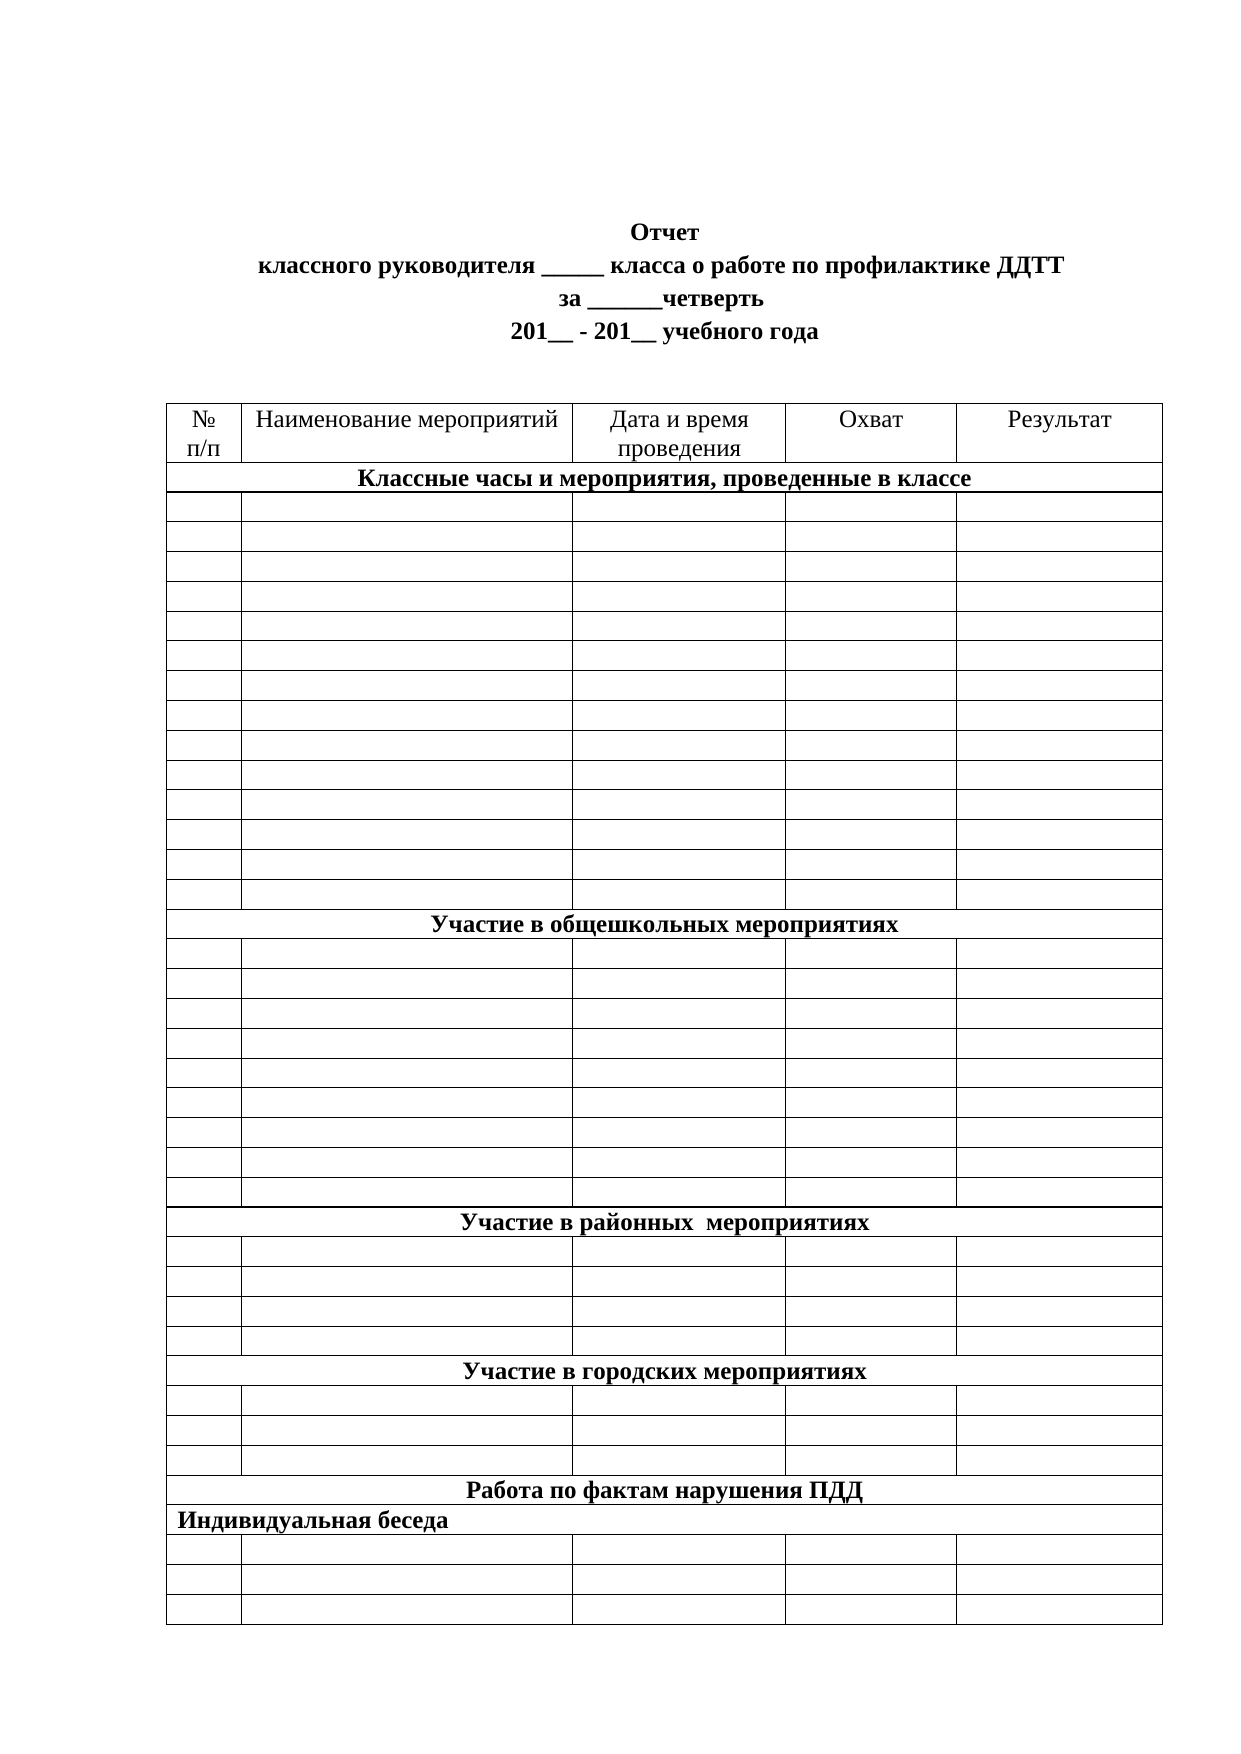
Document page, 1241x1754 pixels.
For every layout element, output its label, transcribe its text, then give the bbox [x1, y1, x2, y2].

table_cell [242, 731, 572, 759]
table_cell [242, 1535, 572, 1564]
table_cell [786, 552, 956, 581]
table_cell Классные часы и мероприятия, проведенные в классе [167, 463, 1162, 491]
table_cell [786, 1565, 956, 1594]
table_cell [957, 1029, 1162, 1057]
table_cell [242, 1297, 572, 1326]
table_cell [957, 1327, 1162, 1355]
table_cell [573, 939, 785, 968]
table_cell [167, 880, 241, 908]
table_cell [167, 612, 241, 640]
table_cell [786, 969, 956, 998]
table_cell [573, 522, 785, 551]
table_cell [957, 1595, 1162, 1623]
table_cell [573, 1118, 785, 1147]
table_cell [167, 820, 241, 849]
table_cell [167, 552, 241, 581]
table_cell [957, 1148, 1162, 1177]
table_cell [242, 1118, 572, 1147]
table_cell [573, 761, 785, 789]
table_cell [786, 1297, 956, 1326]
table_cell [957, 582, 1162, 611]
table_cell [573, 1267, 785, 1296]
table_header Результат [957, 404, 1162, 462]
table_cell [957, 1178, 1162, 1206]
table_cell [167, 1386, 241, 1415]
table_cell [573, 1059, 785, 1087]
table_cell [242, 1148, 572, 1177]
table_cell [786, 1267, 956, 1296]
table_cell [573, 1178, 785, 1206]
table_cell [957, 1446, 1162, 1474]
table_cell [786, 1148, 956, 1177]
table_cell [573, 999, 785, 1028]
table_cell [242, 1178, 572, 1206]
table_cell [573, 582, 785, 611]
table_cell [957, 790, 1162, 819]
table_cell [573, 820, 785, 849]
table_cell Участие в районных мероприятиях [167, 1208, 1162, 1236]
table_cell [242, 939, 572, 968]
table_cell [786, 820, 956, 849]
table_cell [167, 999, 241, 1028]
table_cell [242, 850, 572, 879]
table_cell [786, 880, 956, 908]
table_cell [167, 522, 241, 551]
table_cell [957, 671, 1162, 700]
table_cell [573, 1297, 785, 1326]
table_cell [167, 1267, 241, 1296]
table_cell [167, 1118, 241, 1147]
table_cell [786, 1178, 956, 1206]
table_cell [242, 582, 572, 611]
table_cell [957, 552, 1162, 581]
table_cell [167, 493, 241, 521]
table_cell [167, 1029, 241, 1057]
table_cell [167, 790, 241, 819]
table_cell [242, 1416, 572, 1445]
table_cell [573, 1595, 785, 1623]
table_cell [786, 731, 956, 759]
table_cell Работа по фактам нарушения ПДД [167, 1476, 1162, 1504]
table_cell [167, 850, 241, 879]
table_cell [573, 1148, 785, 1177]
table_cell [242, 969, 572, 998]
table_cell [957, 1386, 1162, 1415]
table_cell [957, 1088, 1162, 1117]
text Отчет [177, 217, 1152, 246]
table_cell [167, 1416, 241, 1445]
table_cell [167, 1565, 241, 1594]
table_cell [786, 999, 956, 1028]
table_cell [786, 1118, 956, 1147]
table_cell [242, 671, 572, 700]
table_cell [167, 761, 241, 789]
table_cell [786, 701, 956, 730]
table_cell [957, 1416, 1162, 1445]
table_cell [242, 1446, 572, 1474]
table_cell [957, 1118, 1162, 1147]
table_cell [957, 761, 1162, 789]
table_cell [957, 493, 1162, 521]
table_cell [957, 1237, 1162, 1266]
table_cell [957, 850, 1162, 879]
table_cell [957, 1565, 1162, 1594]
table_cell [242, 790, 572, 819]
table_cell [573, 850, 785, 879]
table_cell [573, 612, 785, 640]
table_cell [573, 880, 785, 908]
table_cell [786, 1088, 956, 1117]
table_cell [167, 1297, 241, 1326]
table_cell [573, 493, 785, 521]
table_cell [167, 1178, 241, 1206]
table_cell [167, 1148, 241, 1177]
table_cell [242, 761, 572, 789]
table_cell [242, 612, 572, 640]
table_cell [242, 999, 572, 1028]
table_cell [573, 1446, 785, 1474]
table_cell [242, 1267, 572, 1296]
table_cell [573, 1416, 785, 1445]
table_cell [573, 1386, 785, 1415]
table_cell [242, 552, 572, 581]
table_cell [786, 761, 956, 789]
table_cell Участие в городских мероприятиях [167, 1356, 1162, 1385]
table_cell [242, 1029, 572, 1057]
table_header Дата и время проведения [573, 404, 785, 462]
table_cell [242, 701, 572, 730]
table_cell [242, 1327, 572, 1355]
table_cell [167, 1327, 241, 1355]
table_cell [786, 939, 956, 968]
table_cell [786, 850, 956, 879]
table_cell [242, 1088, 572, 1117]
table_cell Индивидуальная беседа [167, 1505, 1162, 1534]
table_cell [786, 493, 956, 521]
table_cell [957, 641, 1162, 670]
table_cell [786, 1237, 956, 1266]
table_cell [573, 1237, 785, 1266]
table_cell [167, 582, 241, 611]
table_cell [167, 969, 241, 998]
table_cell [167, 701, 241, 730]
table_cell [167, 1088, 241, 1117]
table_cell [242, 1565, 572, 1594]
table_cell [786, 1416, 956, 1445]
table_cell [242, 820, 572, 849]
table_cell [957, 969, 1162, 998]
table_cell [242, 641, 572, 670]
table_cell [573, 969, 785, 998]
table_cell [573, 731, 785, 759]
table_cell [786, 1059, 956, 1087]
table_cell [786, 1029, 956, 1057]
table_cell [167, 731, 241, 759]
table_cell [957, 1535, 1162, 1564]
table_cell [573, 1029, 785, 1057]
table_cell [573, 790, 785, 819]
table_cell [242, 1386, 572, 1415]
table_cell [786, 1446, 956, 1474]
table_cell [957, 1059, 1162, 1087]
table_cell [786, 612, 956, 640]
table_cell [167, 671, 241, 700]
table_cell [167, 1595, 241, 1623]
table_cell [957, 939, 1162, 968]
table_cell [242, 1059, 572, 1087]
table_cell [242, 880, 572, 908]
table_cell [573, 701, 785, 730]
table_header Наименование мероприятий [242, 404, 572, 462]
table_cell [786, 790, 956, 819]
table_cell [786, 522, 956, 551]
table_cell [167, 1237, 241, 1266]
table_cell [786, 1595, 956, 1623]
table_cell [573, 1088, 785, 1117]
table_cell [573, 1535, 785, 1564]
text классного руководителя _____ класса о работе по профилактике ДДТТ за ______четверть 201__ - 201__ учебного года [177, 250, 1152, 345]
table_cell [573, 641, 785, 670]
table_cell [242, 1237, 572, 1266]
table_cell [786, 1327, 956, 1355]
table_cell [957, 731, 1162, 759]
table_cell [957, 612, 1162, 640]
table_cell [242, 1595, 572, 1623]
table_cell [573, 671, 785, 700]
table_cell [573, 1327, 785, 1355]
table_cell [957, 701, 1162, 730]
table_cell [957, 880, 1162, 908]
table_cell [957, 1267, 1162, 1296]
table_cell [957, 1297, 1162, 1326]
table_header Охват [786, 404, 956, 462]
table_cell [167, 1059, 241, 1087]
table_cell [242, 522, 572, 551]
table_cell [167, 1535, 241, 1564]
table_cell [242, 493, 572, 521]
table_cell [167, 939, 241, 968]
table_cell [167, 1446, 241, 1474]
table_cell [957, 522, 1162, 551]
table_cell [786, 1535, 956, 1564]
table_cell [786, 582, 956, 611]
table_header № п/п [167, 404, 241, 462]
table_cell [786, 641, 956, 670]
table_cell [957, 820, 1162, 849]
table_cell [786, 671, 956, 700]
table_cell [957, 999, 1162, 1028]
table_cell [573, 552, 785, 581]
table_cell [573, 1565, 785, 1594]
table_cell [786, 1386, 956, 1415]
table_cell Участие в общешкольных мероприятиях [167, 910, 1162, 938]
table_cell [167, 641, 241, 670]
